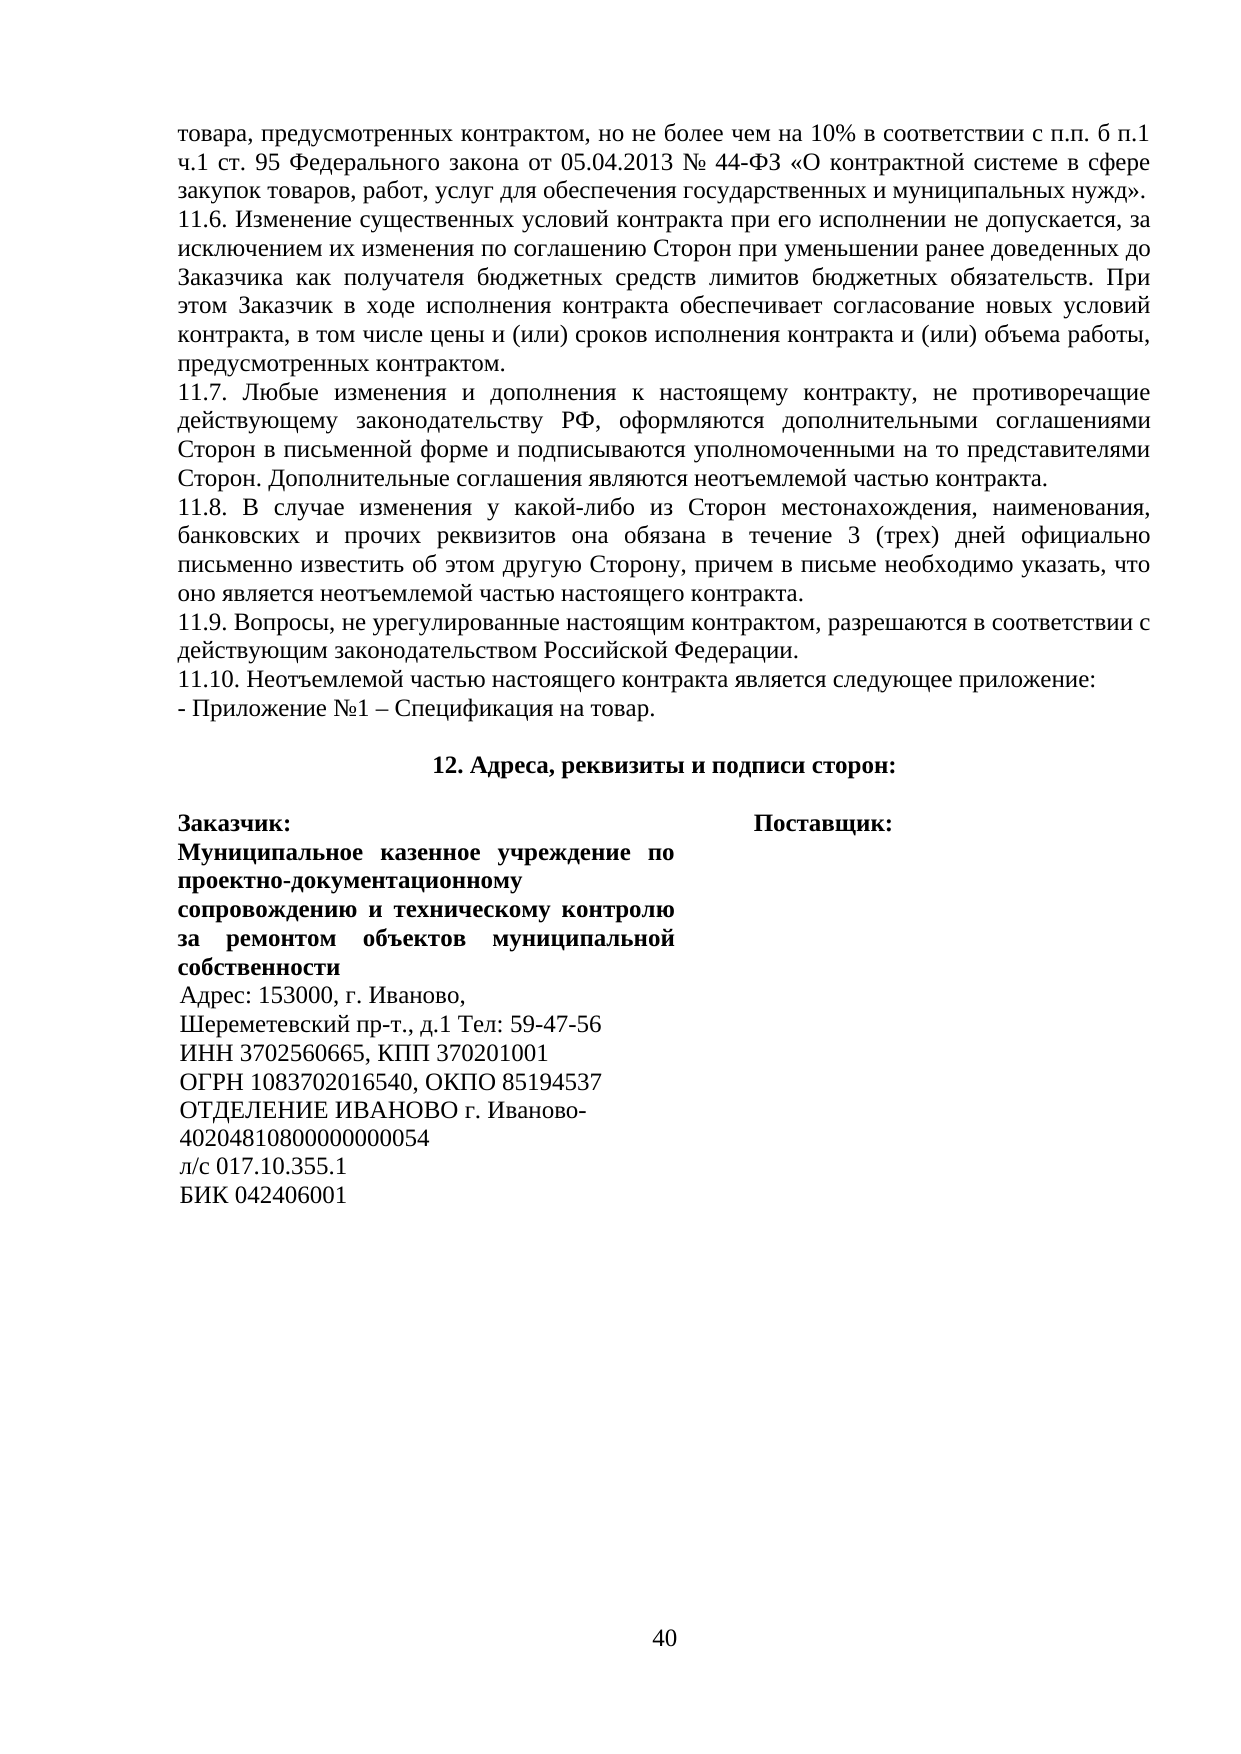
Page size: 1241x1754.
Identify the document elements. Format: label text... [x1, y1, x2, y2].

text 11.9. Вопросы, не урегулированные настоящим контрактом, разрешаются в соответствии с действующим законодательством Российской Федерации. [177, 607, 1152, 664]
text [177, 118, 1152, 204]
text 11.6. Изменение существенных условий контракта при его исполнении не допускается, за исключением их изменения по соглашению Сторон при уменьшении ранее доведенных до Заказчика как получателя бюджетных средств лимитов бюджетных обязательств. При этом Заказчик в ходе исполнения контракта обеспечивает согласование новых условий контракта, в том числе цены и (или) сроков исполнения контракта и (или) объема работы, предусмотренных контрактом. [177, 204, 1152, 377]
text 12. Адреса, реквизиты и подписи сторон: [177, 751, 1152, 779]
text - Приложение №1 – Спецификация на товар. [177, 693, 1152, 722]
table_header Поставщик: [686, 808, 1163, 1208]
table_header Заказчик: Муниципальное казенное учреждение по проектно-документационному сопровождению и техническому контролю за ремонтом объектов муниципальной собственности Адрес: 153000, г. Иваново, Шереметевский пр-т., д.1 Тел: 59-47-56 ИНН 3702560665, КПП 370201001 ОГРН 1083702016540, ОКПО 85194537 ОТДЕЛЕНИЕ ИВАНОВО г. Иваново- 40204810800000000054 л/с 017.10.355.1 БИК 042406001 [166, 808, 686, 1208]
text 11.10. Неотъемлемой частью настоящего контракта является следующее приложение: [177, 664, 1152, 693]
text 11.7. Любые изменения и дополнения к настоящему контракту, не противоречащие действующему законодательству РФ, оформляются дополнительными соглашениями Сторон в письменной форме и подписываются уполномоченными на то представителями Сторон. Дополнительные соглашения являются неотъемлемой частью контракта. [177, 377, 1152, 492]
text 11.8. В случае изменения у какой-либо из Сторон местонахождения, наименования, банковских и прочих реквизитов она обязана в течение 3 (трех) дней официально письменно известить об этом другую Сторону, причем в письме необходимо указать, что оно является неотъемлемой частью настоящего контракта. [177, 492, 1152, 607]
